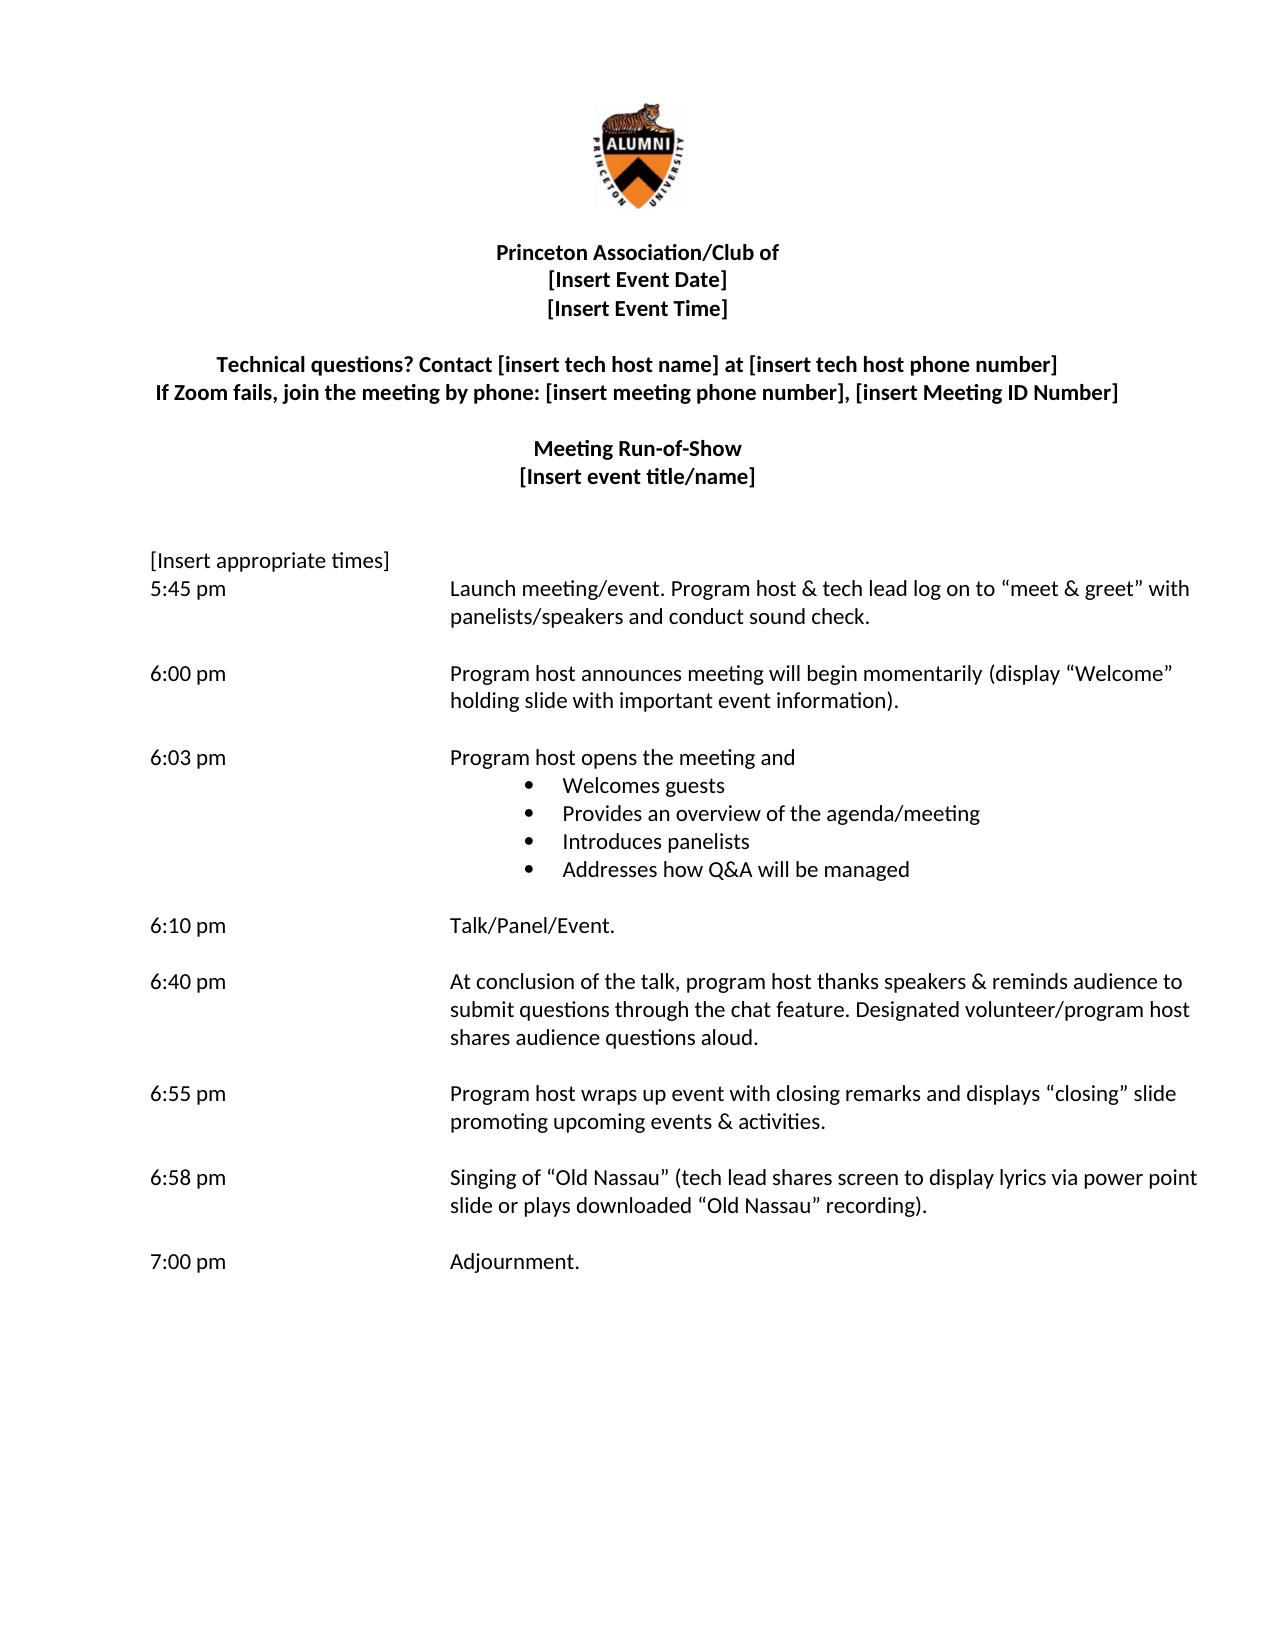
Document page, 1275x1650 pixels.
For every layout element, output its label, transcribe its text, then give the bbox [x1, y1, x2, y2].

text [Insert appropriate times] [150, 546, 1200, 574]
title [Insert event title/name] [150, 462, 1125, 490]
list Addresses how Q&A will be managed [525, 855, 1200, 883]
text 6:00 pm Program host announces meeting will begin momentarily (display “Welcome” holding slide with important event information). [150, 659, 1200, 715]
text 6:03 pm Program host opens the meeting and [150, 743, 1200, 771]
text 5:45 pm Launch meeting/event. Program host & tech lead log on to “meet & greet” with panelists/speakers and conduct sound check. [150, 574, 1200, 659]
title [Insert Event Date] [150, 266, 1125, 294]
text If Zoom fails, join the meeting by phone: [insert meeting phone number], [insert Meeting ID Number] [150, 378, 1125, 406]
text [Insert Event Time] [150, 294, 1125, 322]
text 6:10 pm Talk/Panel/Event. [150, 911, 1200, 939]
text 6:55 pm Program host wraps up event with closing remarks and displays “closing” slide promoting upcoming events & activities. [150, 1079, 1200, 1135]
text 7:00 pm Adjournment. [150, 1247, 1200, 1275]
text 6:58 pm Singing of “Old Nassau” (tech lead shares screen to display lyrics via power point slide or plays downloaded “Old Nassau” recording). [150, 1163, 1200, 1219]
list Provides an overview of the agenda/meeting [525, 799, 1200, 827]
picture [594, 104, 684, 209]
title Princeton Association/Club of [150, 238, 1125, 266]
list Welcomes guests [525, 771, 1200, 799]
text Technical questions? Contact [insert tech host name] at [insert tech host phone number] [150, 322, 1125, 378]
title Meeting Run-of-Show [150, 434, 1125, 462]
text 6:40 pm At conclusion of the talk, program host thanks speakers & reminds audience to submit questions through the chat feature. Designated volunteer/program host shares audience questions aloud. [150, 967, 1200, 1051]
list Introduces panelists [525, 827, 1200, 855]
